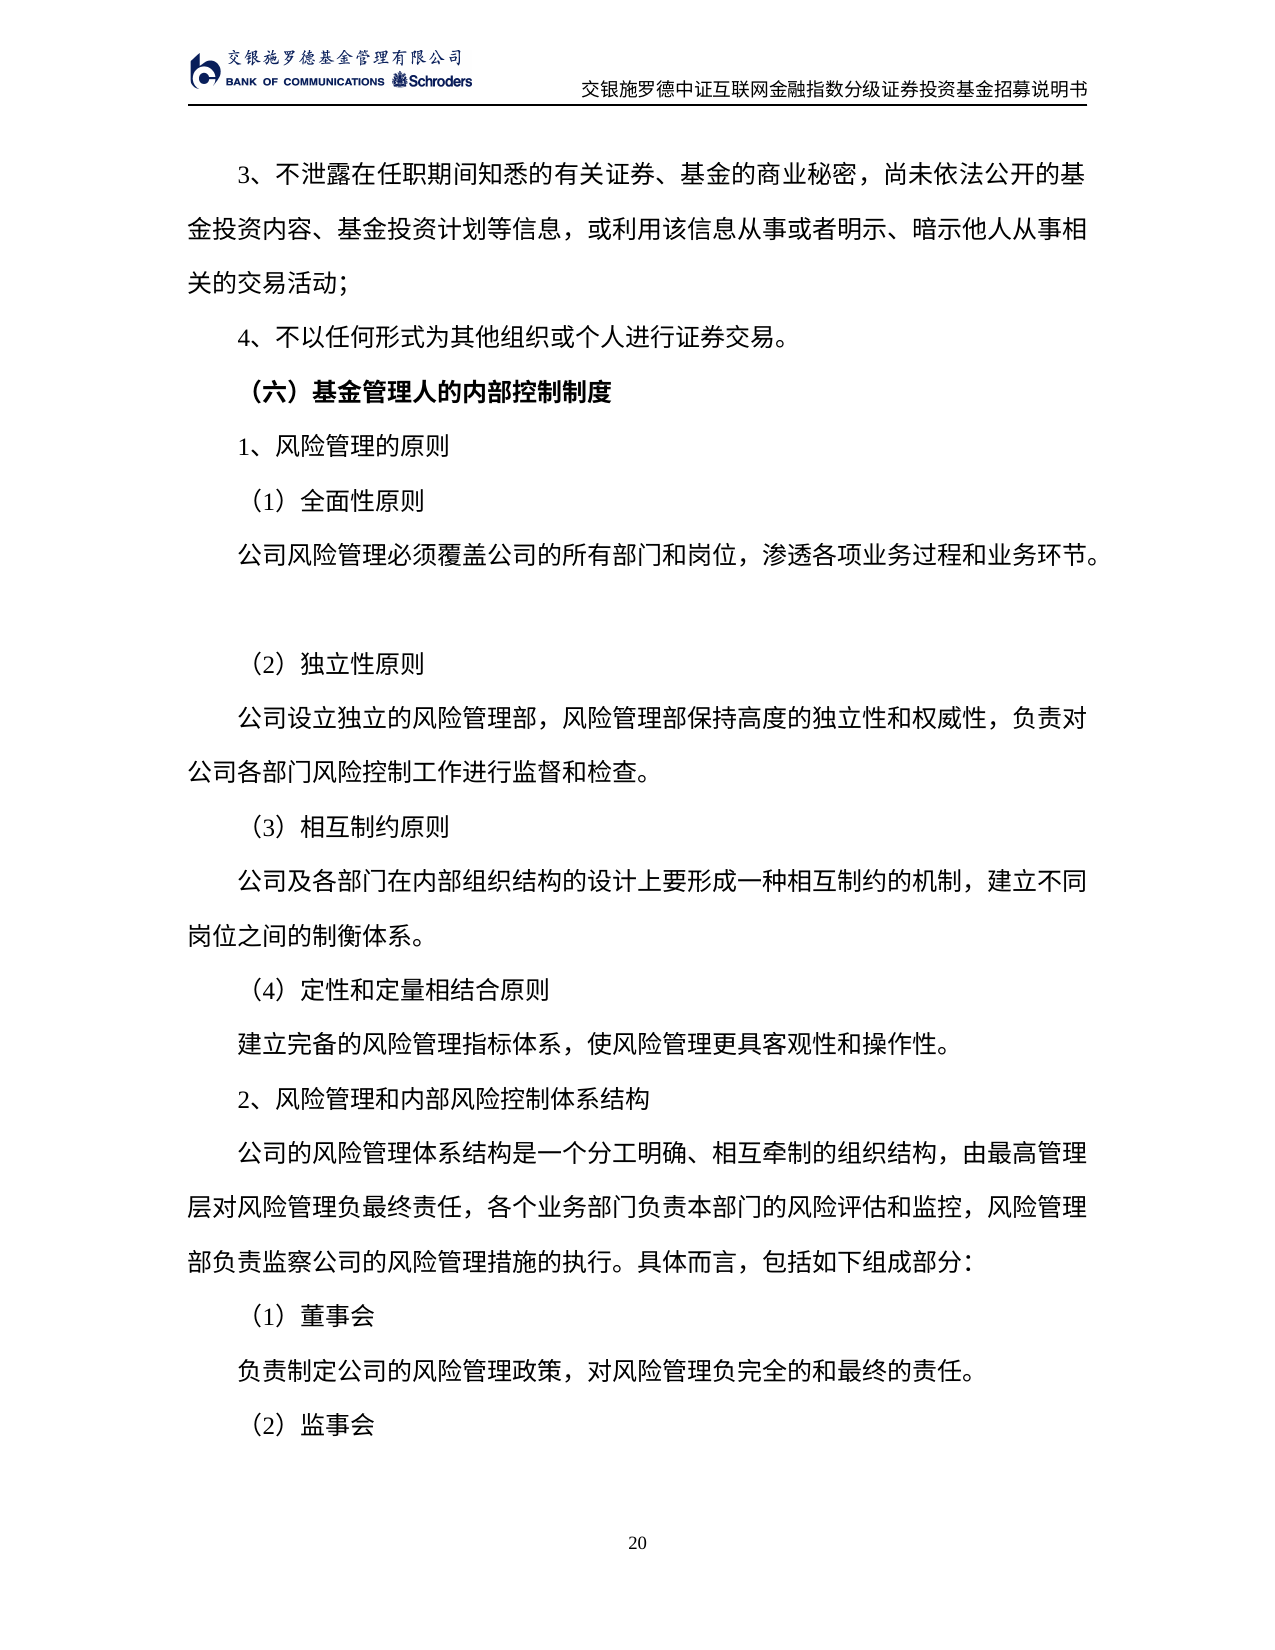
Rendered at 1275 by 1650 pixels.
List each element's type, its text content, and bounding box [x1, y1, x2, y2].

text 2、风险管理和内部风险控制体系结构 [187, 1079, 1087, 1115]
text 公司的风险管理体系结构是一个分工明确、相互牵制的组织结构，由最高管理层对风险管理负最终责任，各个业务部门负责本部门的风险评估和监控，风险管理部负责监察公司的风险管理措施的执行。具体而言，包括如下组成部分： [187, 1133, 1087, 1278]
text （1）董事会 [187, 1297, 1087, 1333]
text 建立完备的风险管理指标体系，使风险管理更具客观性和操作性。 [187, 1025, 1087, 1061]
text （六）基金管理人的内部控制制度 [187, 372, 1087, 408]
text （2）独立性原则 [187, 644, 1087, 680]
text 负责制定公司的风险管理政策，对风险管理负完全的和最终的责任。 [187, 1351, 1087, 1387]
text 公司及各部门在内部组织结构的设计上要形成一种相互制约的机制，建立不同岗位之间的制衡体系。 [187, 862, 1087, 952]
text （1）全面性原则 [187, 481, 1087, 517]
text 4、不以任何形式为其他组织或个人进行证券交易。 [187, 318, 1087, 354]
text （4）定性和定量相结合原则 [187, 970, 1087, 1007]
text 公司风险管理必须覆盖公司的所有部门和岗位，渗透各项业务过程和业务环节。 [187, 535, 1087, 626]
text 1、风险管理的原则 [187, 427, 1087, 463]
text （2）监事会 [187, 1405, 1087, 1442]
text 3、不泄露在任职期间知悉的有关证券、基金的商业秘密，尚未依法公开的基金投资内容、基金投资计划等信息，或利用该信息从事或者明示、暗示他人从事相关的交易活动； [187, 155, 1087, 300]
text 公司设立独立的风险管理部，风险管理部保持高度的独立性和权威性，负责对公司各部门风险控制工作进行监督和检查。 [187, 698, 1087, 789]
picture [190, 50, 472, 89]
text （3）相互制约原则 [187, 807, 1087, 843]
